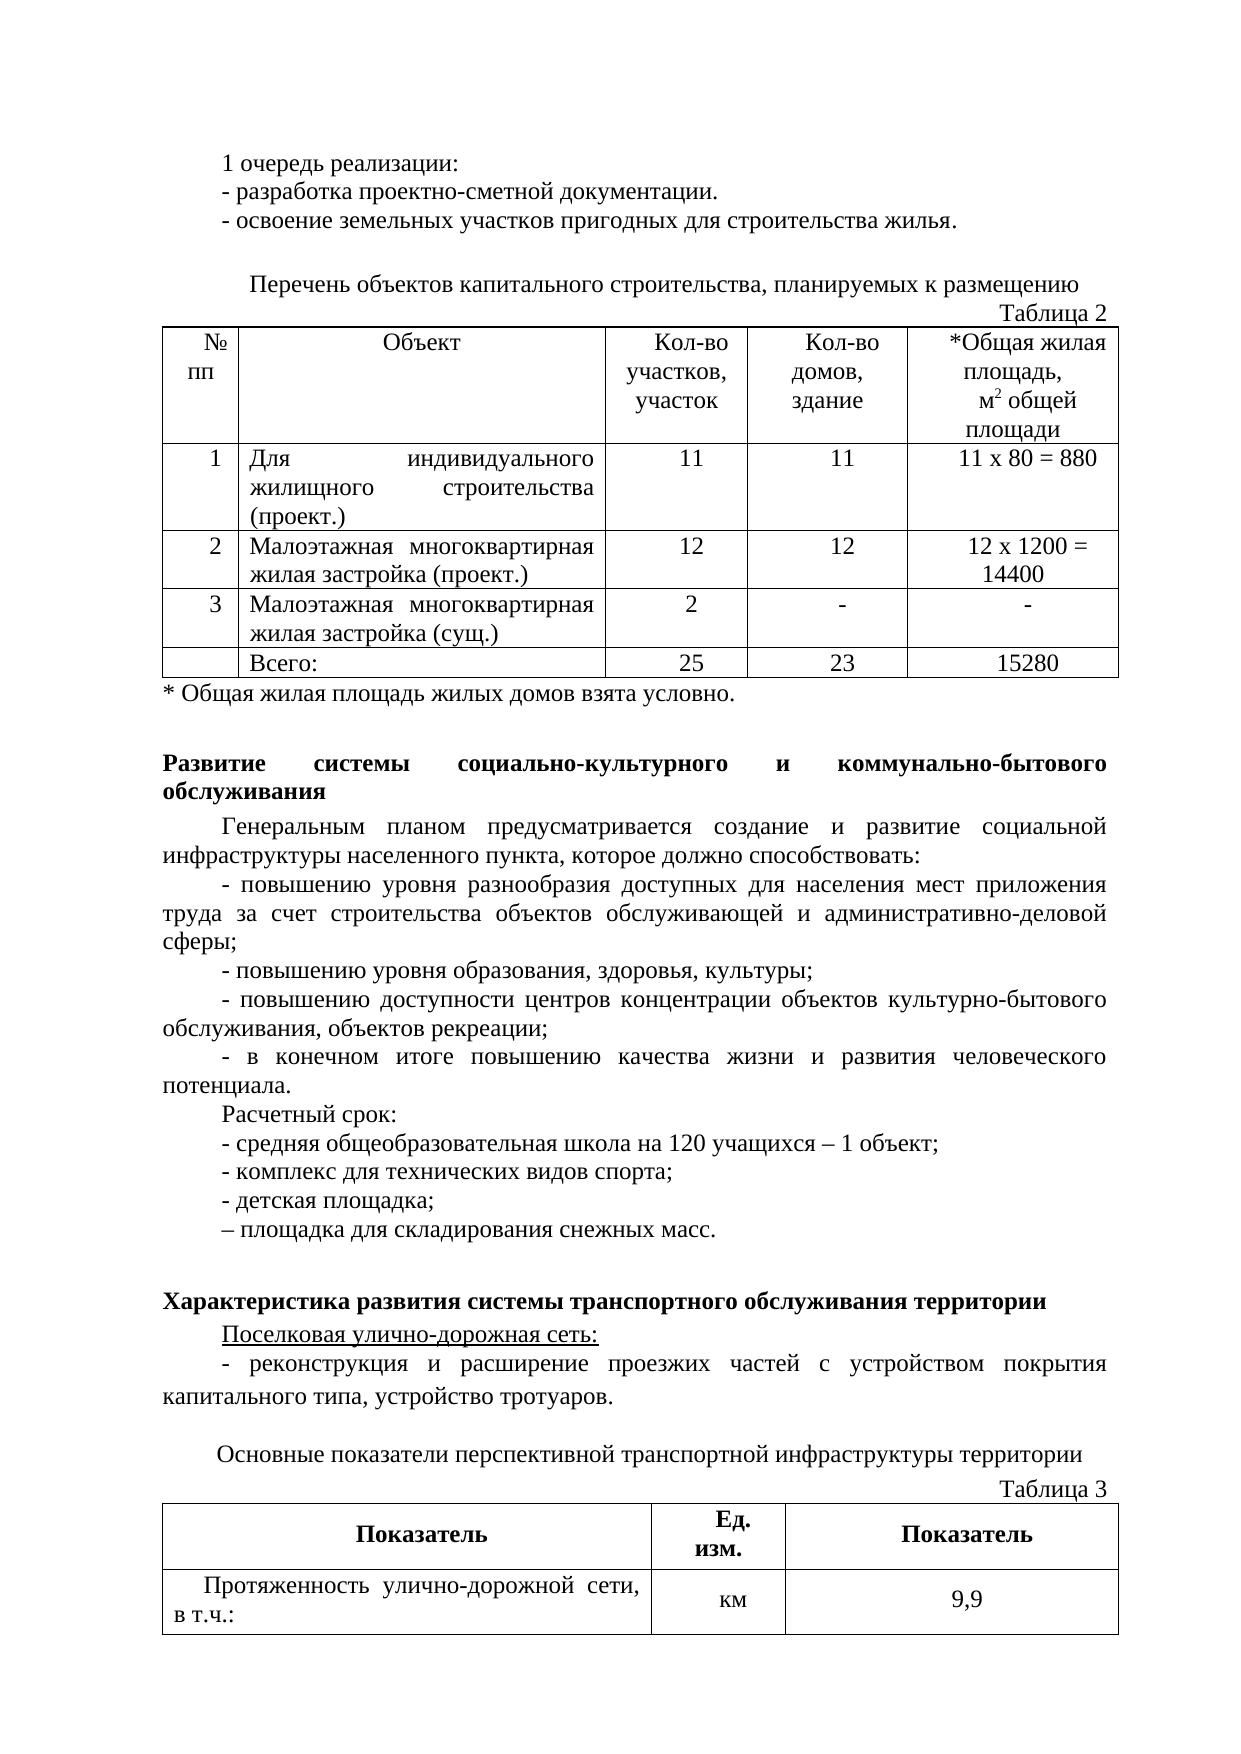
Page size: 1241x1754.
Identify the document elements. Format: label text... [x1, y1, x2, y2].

table_cell 9,9 [786, 1570, 1118, 1634]
table_cell 11 [606, 444, 747, 530]
table_cell 23 [748, 648, 907, 677]
table_header Кол-во участков, участок [606, 328, 747, 442]
text * Общая жилая площадь жилых домов взята условно. [162, 678, 1107, 706]
table_cell 12 [748, 531, 907, 588]
table_header Кол-во домов, здание [748, 328, 907, 442]
table_header Показатель [163, 1504, 651, 1569]
text - комплекс для технических видов спорта; [162, 1156, 1107, 1185]
table_cell 1 [163, 444, 238, 530]
subtitle – площадка для складирования снежных масс. [162, 1214, 1107, 1243]
table_cell 12 [606, 531, 747, 588]
table_cell 3 [163, 589, 238, 647]
table_cell 2 [163, 531, 238, 588]
text Расчетный срок: [162, 1099, 1107, 1128]
text - освоение земельных участков пригодных для строительства жилья. [162, 205, 1107, 234]
text - повышению уровня образования, здоровья, культуры; [162, 955, 1107, 984]
table_header Показатель [786, 1504, 1118, 1569]
text Перечень объектов капитального строительства, планируемых к размещению [162, 269, 1107, 298]
table_cell Малоэтажная многоквартирная жилая застройка (сущ.) [239, 589, 605, 647]
text Таблица 3 [162, 1474, 1107, 1503]
table_cell 15280 [908, 648, 1118, 677]
table_cell Малоэтажная многоквартирная жилая застройка (проект.) [239, 531, 605, 588]
table_cell 12 х 1200 = 14400 [908, 531, 1118, 588]
text - разработка проектно-сметной документации. [162, 176, 1107, 205]
text - в конечном итоге повышению качества жизни и развития человеческого потенциала. [162, 1041, 1107, 1099]
table_cell [163, 648, 238, 677]
table_cell км [652, 1570, 785, 1634]
table_header Объект [239, 328, 605, 442]
table_cell 11 х 80 = 880 [908, 444, 1118, 530]
table_header №пп [163, 328, 238, 442]
text Основные показатели перспективной транспортной инфраструктуры территории [162, 1439, 1107, 1468]
text - повышению доступности центров концентрации объектов культурно-бытового обслуживания, объектов рекреации; [162, 984, 1107, 1041]
table_cell - [748, 589, 907, 647]
text 1 очередь реализации: [162, 148, 1107, 176]
text Поселковая улично-дорожная сеть: [162, 1319, 1107, 1348]
table_cell 2 [606, 589, 747, 647]
table_header Ед. изм. [652, 1504, 785, 1569]
text - средняя общеобразовательная школа на 120 учащихся – 1 объект; [162, 1128, 1107, 1156]
table_cell 11 [748, 444, 907, 530]
table_cell Протяженность улично-дорожной сети, в т.ч.: [163, 1570, 651, 1634]
text - реконструкция и расширение проезжих частей с устройством покрытия капитального типа, устройство тротуаров. [162, 1348, 1107, 1410]
table_cell Всего: [239, 648, 605, 677]
table_cell Для индивидуального жилищного строительства (проект.) [239, 444, 605, 530]
text Развитие системы социально-культурного и коммунально-бытового обслуживания [162, 748, 1107, 805]
table_cell 25 [606, 648, 747, 677]
table_cell - [908, 589, 1118, 647]
text - повышению уровня разнообразия доступных для населения мест приложения труда за счет строительства объектов обслуживающей и административно-деловой сферы; [162, 869, 1107, 955]
text Таблица 2 [162, 298, 1107, 326]
table_header *Общая жилая площадь, м2 общей площади [908, 328, 1118, 442]
text - детская площадка; [162, 1185, 1107, 1214]
text Генеральным планом предусматривается создание и развитие социальной инфраструктуры населенного пункта, которое должно способствовать: [162, 811, 1107, 869]
subtitle Характеристика развития системы транспортного обслуживания территории [162, 1286, 1107, 1315]
